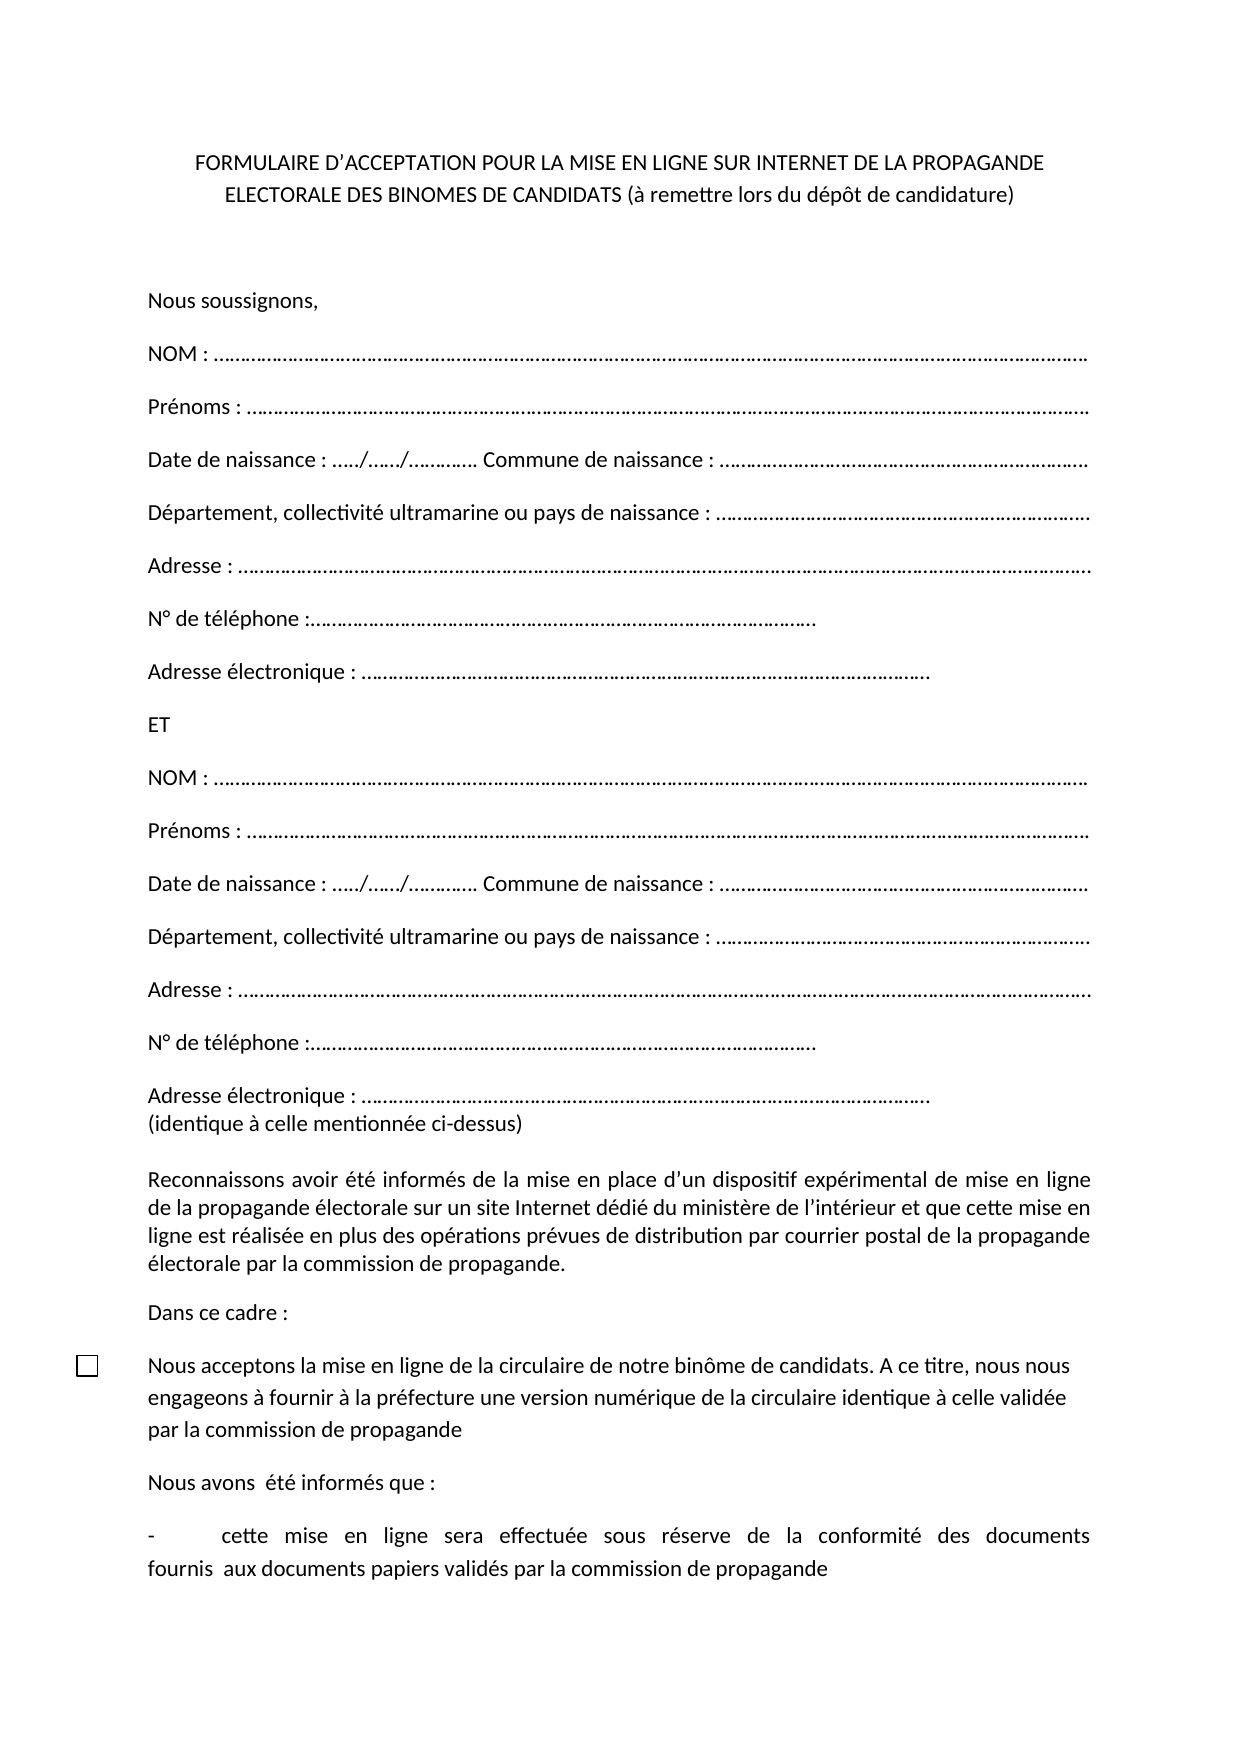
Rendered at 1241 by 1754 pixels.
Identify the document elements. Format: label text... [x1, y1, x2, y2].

text Adresse électronique : ……………………………………………………………………………………………… [148, 657, 1093, 685]
text Nous avons été informés que : [148, 1468, 1093, 1497]
text Adresse : ……………………………………………………………………………………………………………………………………………… [148, 551, 1093, 579]
text Département, collectivité ultramarine ou pays de naissance : …………………………………………………………….. [148, 498, 1093, 526]
text Adresse : ……………………………………………………………………………………………………………………………………………… [148, 975, 1093, 1003]
text (identique à celle mentionnée ci-dessus) [148, 1109, 1093, 1137]
text FORMULAIRE D’ACCEPTATION POUR LA MISE EN LIGNE SUR INTERNET DE LA PROPAGANDE ELECTORALE DES BINOMES DE CANDIDATS (à remettre lors du dépôt de candidature) [148, 148, 1093, 208]
text Prénoms : ……………………………………………………………………………………………………………………………………………. [148, 392, 1093, 420]
text Dans ce cadre : [148, 1298, 1093, 1326]
text N° de téléphone :…………………………………………………………………………………… [148, 604, 1093, 632]
text ET [148, 710, 1093, 738]
text Date de naissance : …../……/…………. Commune de naissance : ……………………………………………………………. [148, 869, 1093, 897]
text Prénoms : ……………………………………………………………………………………………………………………………………………. [148, 816, 1093, 844]
text Reconnaissons avoir été informés de la mise en place d’un dispositif expérimental de mise en ligne de la propagande électorale sur un site Internet dédié du ministère de l’intérieur et que cette mise en ligne est réalisée en plus des opérations prévues de distribution par courrier postal de la propagande électorale par la commission de propagande. [148, 1165, 1093, 1277]
text NOM : …………………………………………………………………………………………………………………………………………………. [148, 339, 1093, 367]
text Date de naissance : …../……/…………. Commune de naissance : ……………………………………………………………. [148, 445, 1093, 473]
text Nous acceptons la mise en ligne de la circulaire de notre binôme de candidats. A ce titre, nous nous engageons à fournir à la préfecture une version numérique de la circulaire identique à celle validée par la commission de propagande [148, 1351, 1093, 1443]
text N° de téléphone :…………………………………………………………………………………… [148, 1028, 1093, 1056]
text Adresse électronique : ……………………………………………………………………………………………… [148, 1081, 1093, 1109]
text Nous soussignons, [148, 286, 1093, 314]
text Département, collectivité ultramarine ou pays de naissance : …………………………………………………………….. [148, 922, 1093, 950]
text - cette mise en ligne sera effectuée sous réserve de la conformité des documents fournis aux documents papiers validés par la commission de propagande [148, 1522, 1093, 1582]
text NOM : …………………………………………………………………………………………………………………………………………………. [148, 763, 1093, 791]
